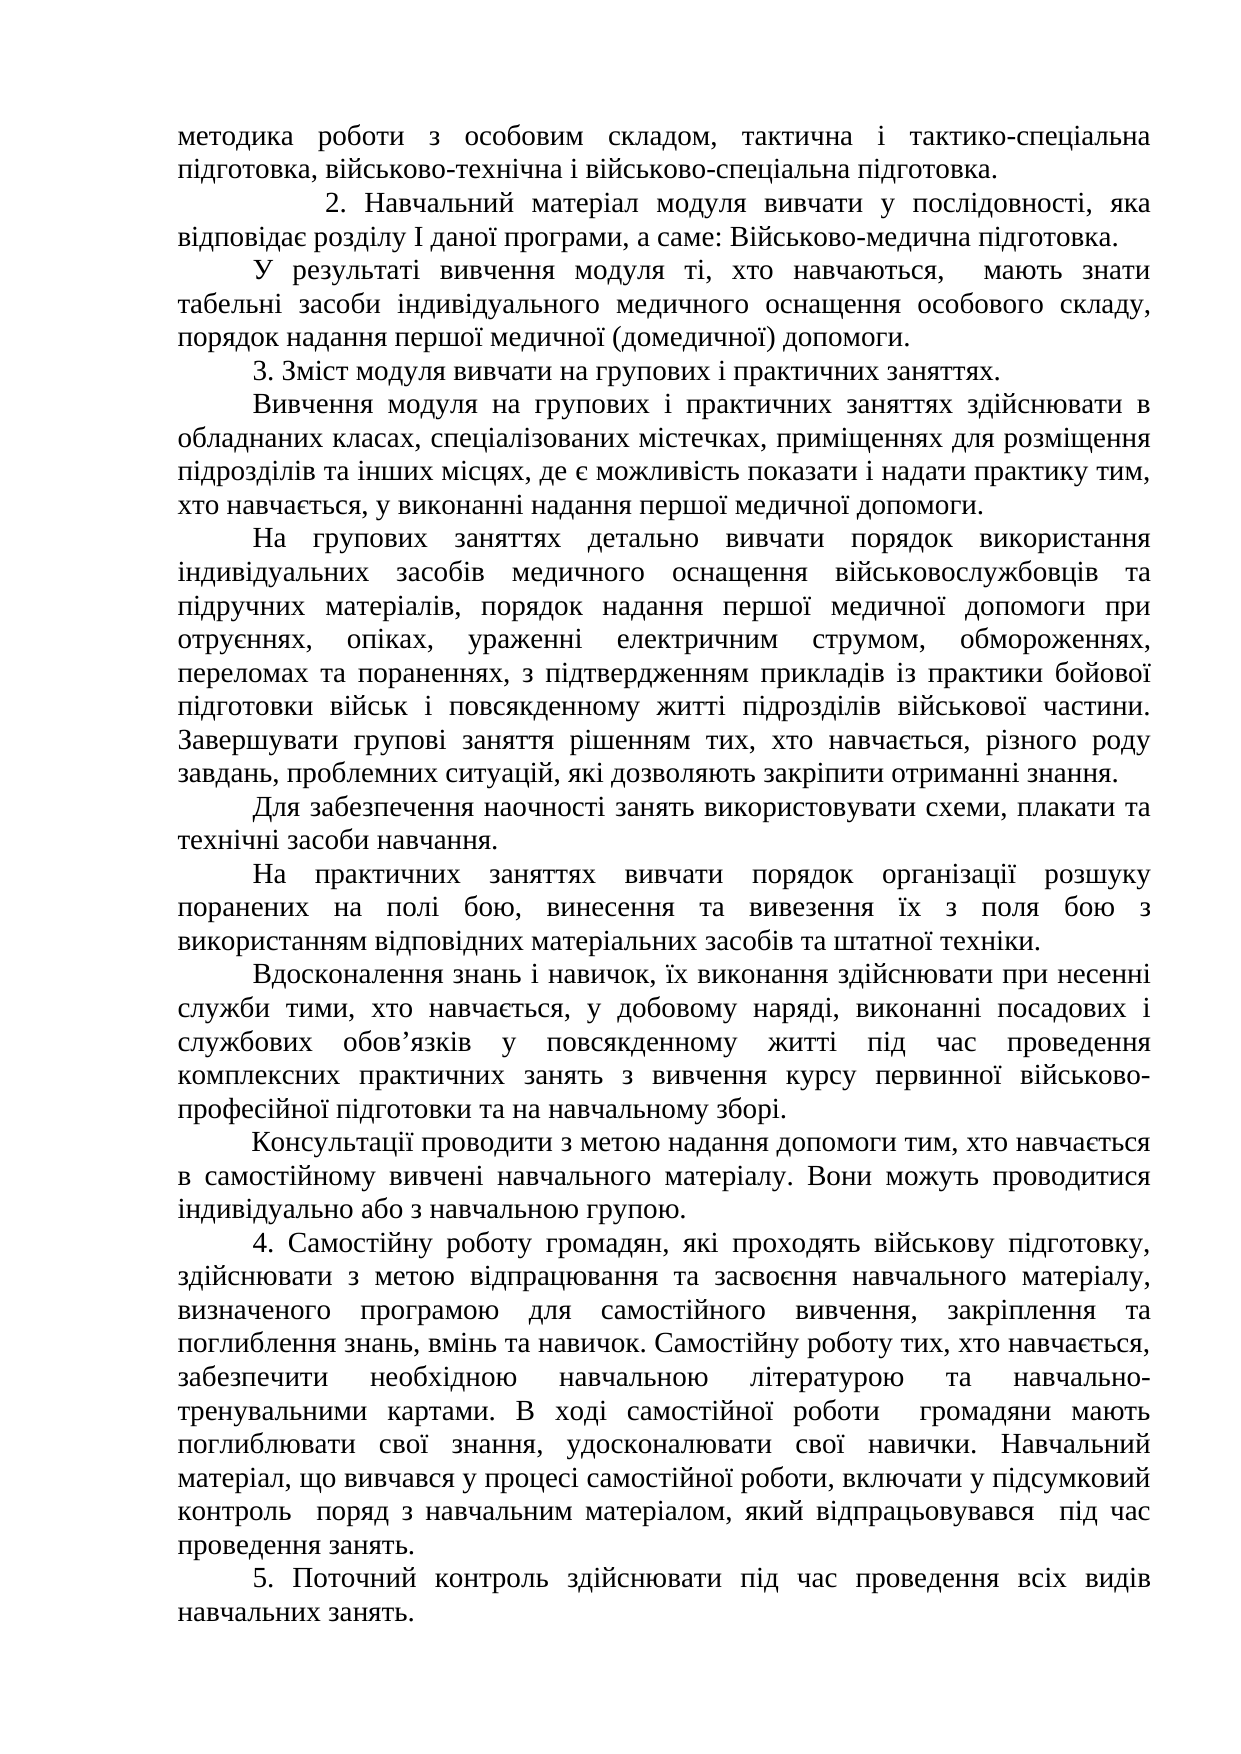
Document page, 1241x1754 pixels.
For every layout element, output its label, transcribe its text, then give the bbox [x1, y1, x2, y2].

text Консультації проводити з метою надання допомоги тим, хто навчається в самостійному вивчені навчального матеріалу. Вони можуть проводитися індивідуально або з навчальною групою. [177, 1124, 1152, 1225]
text Вивчення модуля на групових і практичних заняттях здійснювати в обладнаних класах, спеціалізованих містечках, приміщеннях для розміщення підрозділів та інших місцях, де є можливість показати і надати практику тим, хто навчається, у виконанні надання першої медичної допомоги. [177, 386, 1152, 521]
text У результаті вивчення модуля ті, хто навчаються, мають знати табельні засоби індивідуального медичного оснащення особового складу, порядок надання першої медичної (домедичної) допомоги. [177, 252, 1152, 353]
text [177, 118, 1152, 185]
text 4. Самостійну роботу громадян, які проходять військову підготовку, здійснювати з метою відпрацювання та засвоєння навчального матеріалу, визначеного програмою для самостійного вивчення, закріплення та поглиблення знань, вмінь та навичок. Самостійну роботу тих, хто навчається, забезпечити необхідною навчальною літературою та навчально-тренувальними картами. В ході самостійної роботи громадяни мають поглиблювати свої знання, удосконалювати свої навички. Навчальний матеріал, що вивчався у процесі самостійної роботи, включати у підсумковий контроль поряд з навчальним матеріалом, який відпрацьовувався під час проведення занять. [177, 1225, 1152, 1560]
text 5. Поточний контроль здійснювати під час проведення всіх видів навчальних занять. [177, 1560, 1152, 1627]
text На групових заняттях детально вивчати порядок використання індивідуальних засобів медичного оснащення військовослужбовців та підручних матеріалів, порядок надання першої медичної допомоги при отруєннях, опіках, ураженні електричним струмом, обмороженнях, переломах та пораненнях, з підтвердженням прикладів із практики бойової підготовки військ і повсякденному житті підрозділів військової частини. Завершувати групові заняття рішенням тих, хто навчається, різного роду завдань, проблемних ситуацій, які дозволяють закріпити отриманні знання. [177, 521, 1152, 789]
text Вдосконалення знань і навичок, їх виконання здійснювати при несенні служби тими, хто навчається, у добовому наряді, виконанні посадових і службових обов’язків у повсякденному житті під час проведення комплексних практичних занять з вивчення курсу первинної військово-професійної підготовки та на навчальному зборі. [177, 957, 1152, 1124]
text На практичних заняттях вивчати порядок організації розшуку поранених на полі бою, винесення та вивезення їх з поля бою з використанням відповідних матеріальних засобів та штатної техніки. [177, 856, 1152, 957]
text 2. Навчальний матеріал модуля вивчати у послідовності, яка відповідає розділу І даної програми, а саме: Військово-медична підготовка. [177, 185, 1152, 252]
text Для забезпечення наочності занять використовувати схеми, плакати та технічні засоби навчання. [177, 789, 1152, 856]
text 3. Зміст модуля вивчати на групових і практичних заняттях. [177, 353, 1152, 386]
